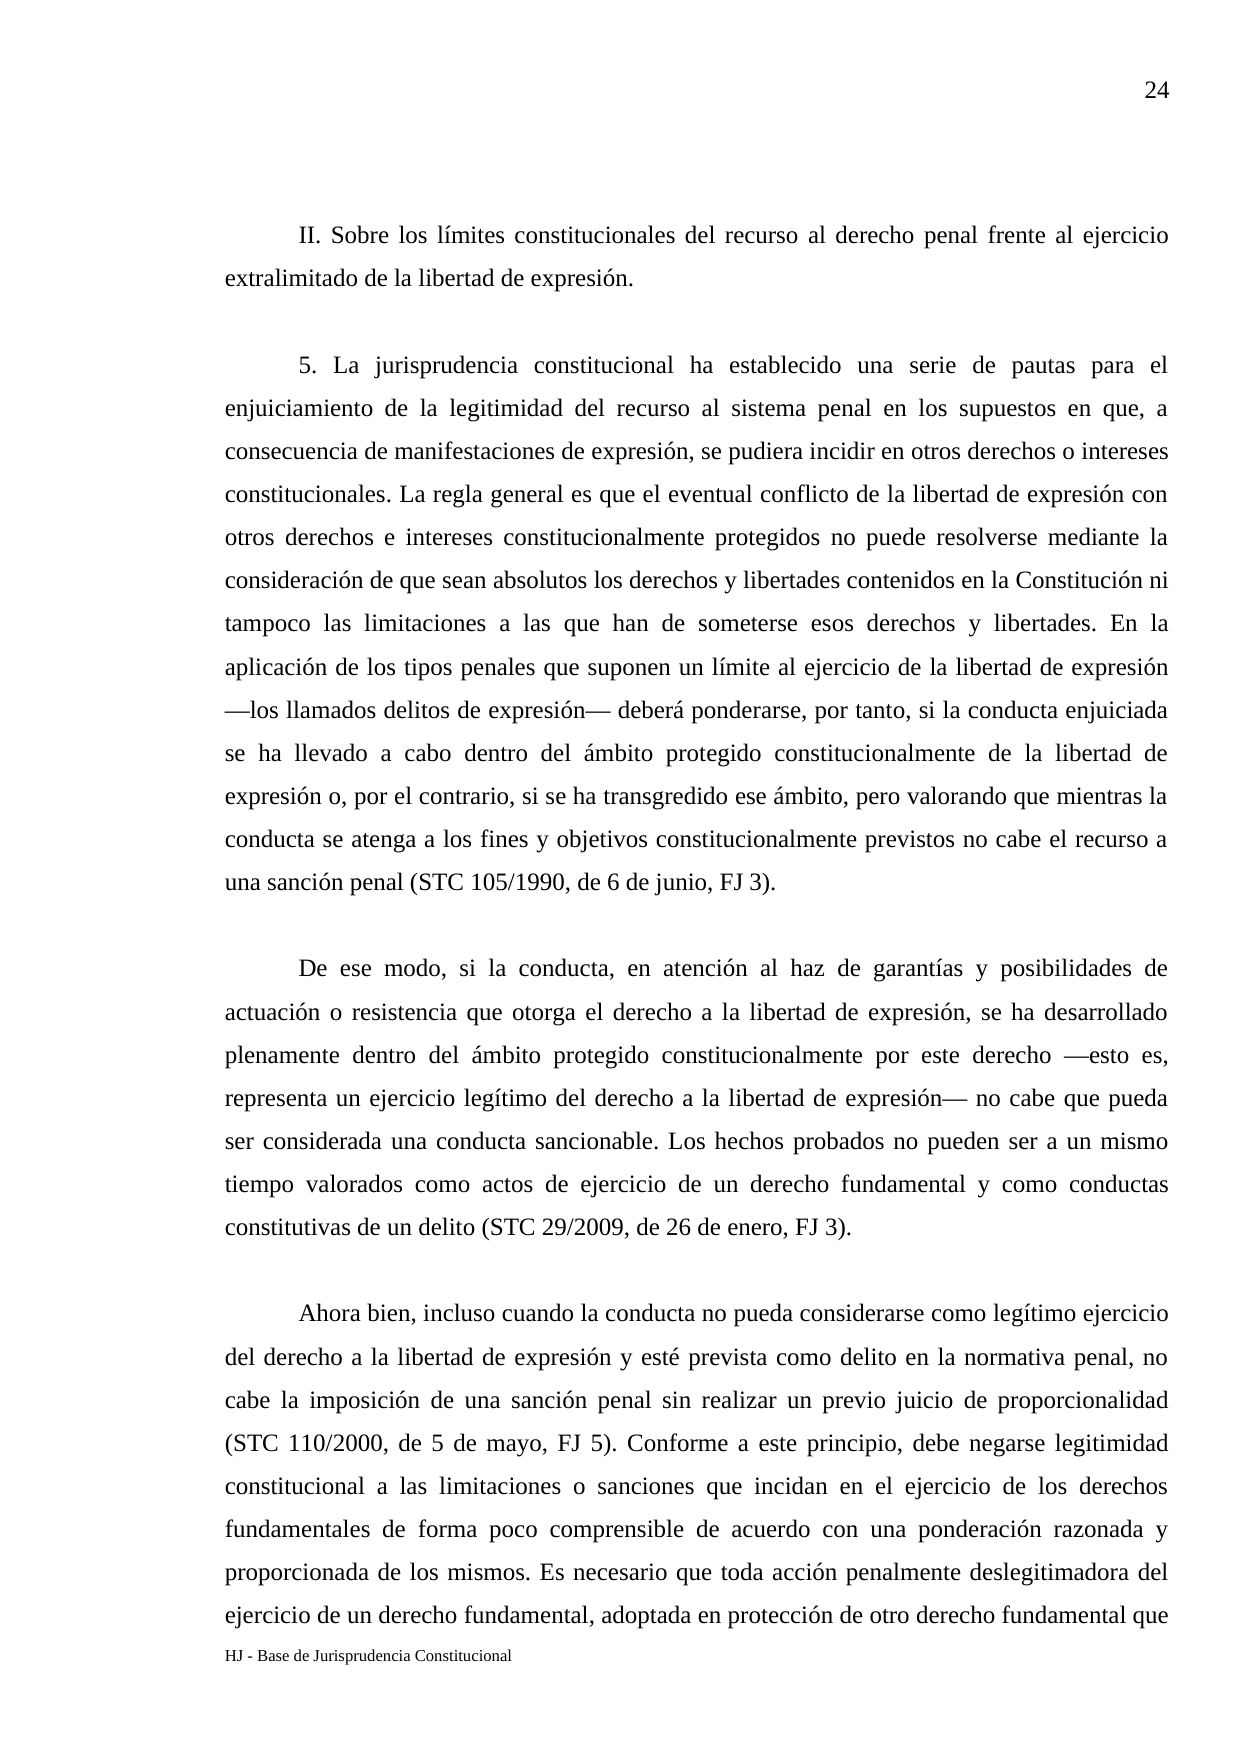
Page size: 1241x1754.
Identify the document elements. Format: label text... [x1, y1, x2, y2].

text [224, 1298, 1169, 1629]
text II. Sobre los límites constitucionales del recurso al derecho penal frente al ejercicio extralimitado de la libertad de expresión. [224, 220, 1169, 292]
text 5. La jurisprudencia constitucional ha establecido una serie de pautas para el enjuiciamiento de la legitimidad del recurso al sistema penal en los supuestos en que, a consecuencia de manifestaciones de expresión, se pudiera incidir en otros derechos o intereses constitucionales. La regla general es que el eventual conflicto de la libertad de expresión con otros derechos e intereses constitucionalmente protegidos no puede resolverse mediante la consideración de que sean absolutos los derechos y libertades contenidos en la Constitución ni tampoco las limitaciones a las que han de someterse esos derechos y libertades. En la aplicación de los tipos penales que suponen un límite al ejercicio de la libertad de expresión —los llamados delitos de expresión— deberá ponderarse, por tanto, si la conducta enjuiciada se ha llevado a cabo dentro del ámbito protegido constitucionalmente de la libertad de expresión o, por el contrario, si se ha transgredido ese ámbito, pero valorando que mientras la conducta se atenga a los fines y objetivos constitucionalmente previstos no cabe el recurso a una sanción penal (STC 105/1990, de 6 de junio, FJ 3). [224, 350, 1169, 896]
text De ese modo, si la conducta, en atención al haz de garantías y posibilidades de actuación o resistencia que otorga el derecho a la libertad de expresión, se ha desarrollado plenamente dentro del ámbito protegido constitucionalmente por este derecho —esto es, representa un ejercicio legítimo del derecho a la libertad de expresión— no cabe que pueda ser considerada una conducta sancionable. Los hechos probados no pueden ser a un mismo tiempo valorados como actos de ejercicio de un derecho fundamental y como conductas constitutivas de un delito (STC 29/2009, de 26 de enero, FJ 3). [224, 953, 1169, 1241]
